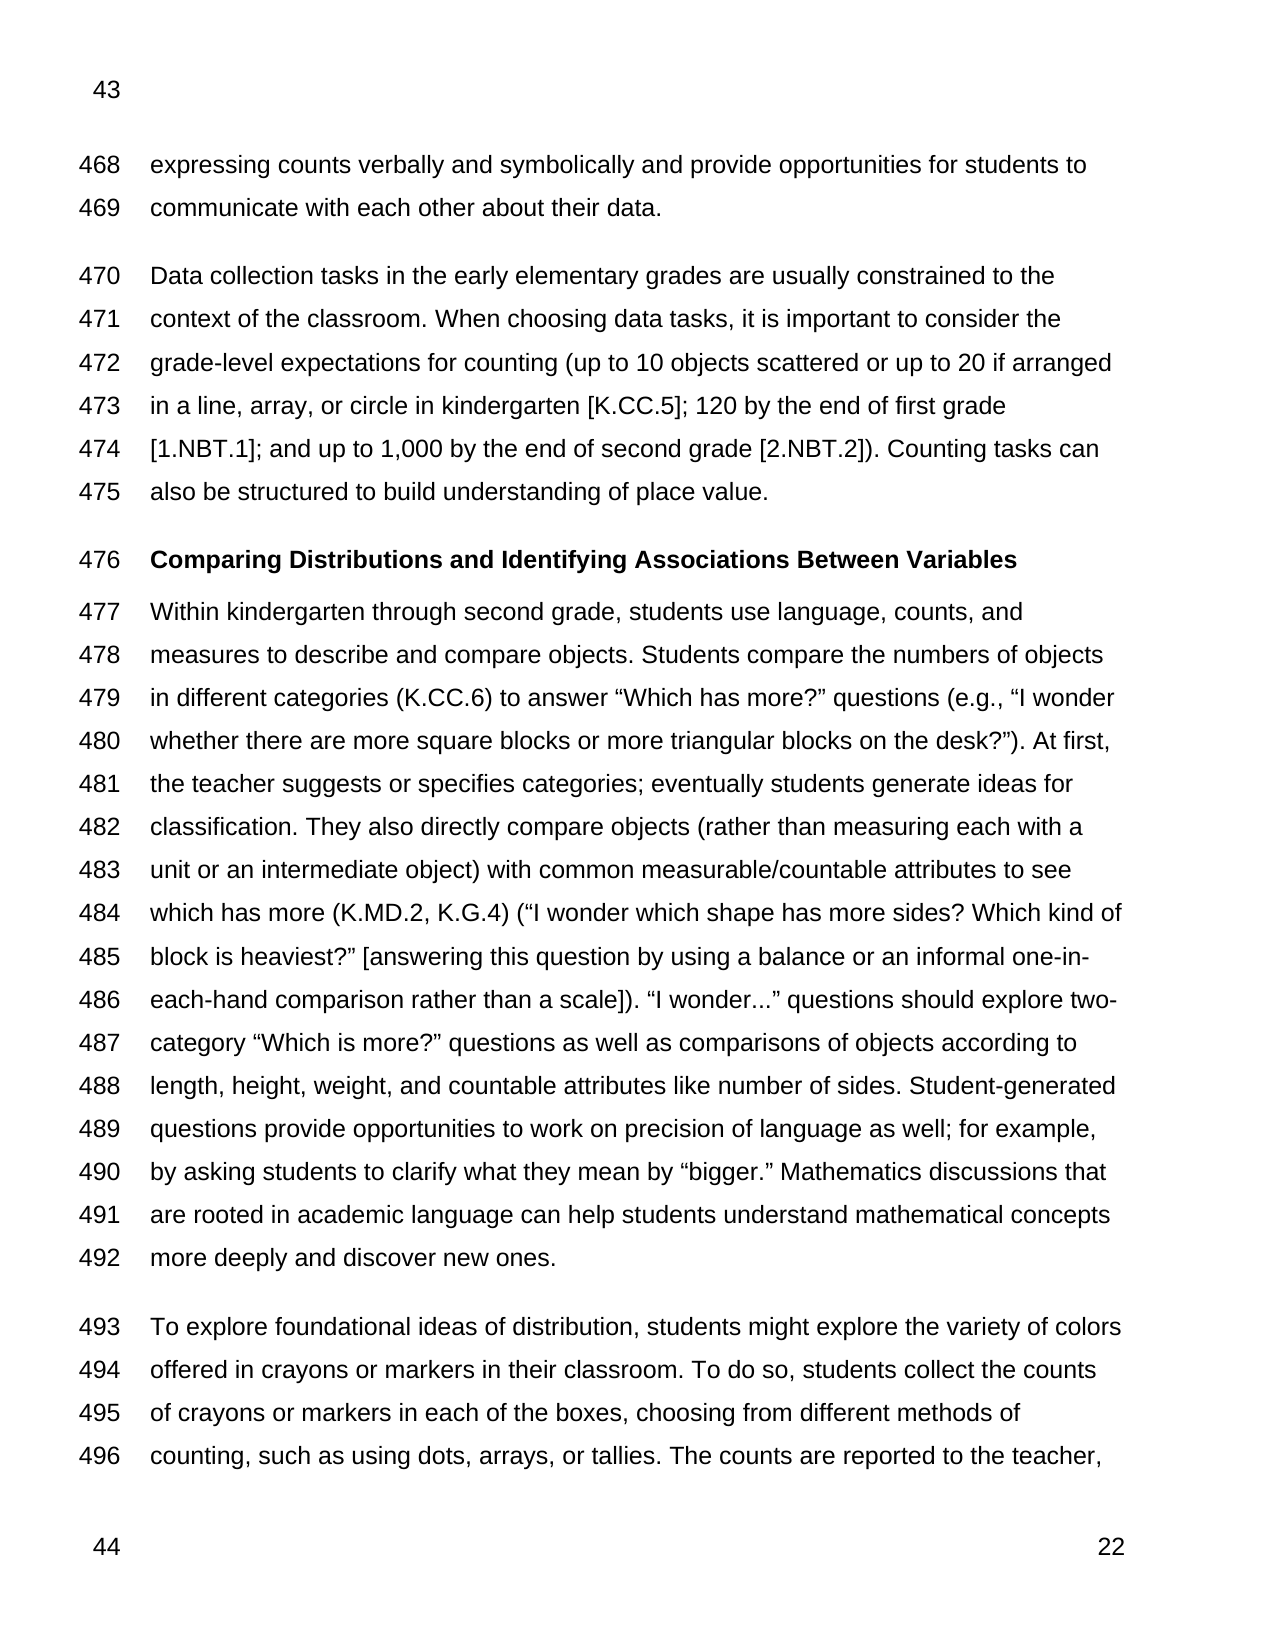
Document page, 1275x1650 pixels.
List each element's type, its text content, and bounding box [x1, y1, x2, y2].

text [150, 150, 1125, 222]
subtitle Comparing Distributions and Identifying Associations Between Variables [150, 545, 1125, 574]
text Within kindergarten through second grade, students use language, counts, and measures to describe and compare objects. Students compare the numbers of objects in different categories (K.CC.6) to answer “Which has more?” questions (e.g., “I wonder whether there are more square blocks or more triangular blocks on the desk?”). At first, the teacher suggests or specifies categories; eventually students generate ideas for classification. They also directly compare objects (rather than measuring each with a unit or an intermediate object) with common measurable/countable attributes to see which has more (K.MD.2, K.G.4) (“I wonder which shape has more sides? Which kind of block is heaviest?” [answering this question by using a balance or an informal one-in-each-hand comparison rather than a scale]). “I wonder...” questions should explore two-category “Which is more?” questions as well as comparisons of objects according to length, height, weight, and countable attributes like number of sides. Student-generated questions provide opportunities to work on precision of language as well; for example, by asking students to clarify what they mean by “bigger.” Mathematics discussions that are rooted in academic language can help students understand mathematical concepts more deeply and discover new ones. [150, 596, 1125, 1272]
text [150, 1311, 1125, 1469]
text Data collection tasks in the early elementary grades are usually constrained to the context of the classroom. When choosing data tasks, it is important to consider the grade-level expectations for counting (up to 10 objects scattered or up to 20 if arranged in a line, array, or circle in kindergarten [K.CC.5]; 120 by the end of first grade [1.NBT.1]; and up to 1,000 by the end of second grade [2.NBT.2]). Counting tasks can also be structured to build understanding of place value. [150, 261, 1125, 506]
